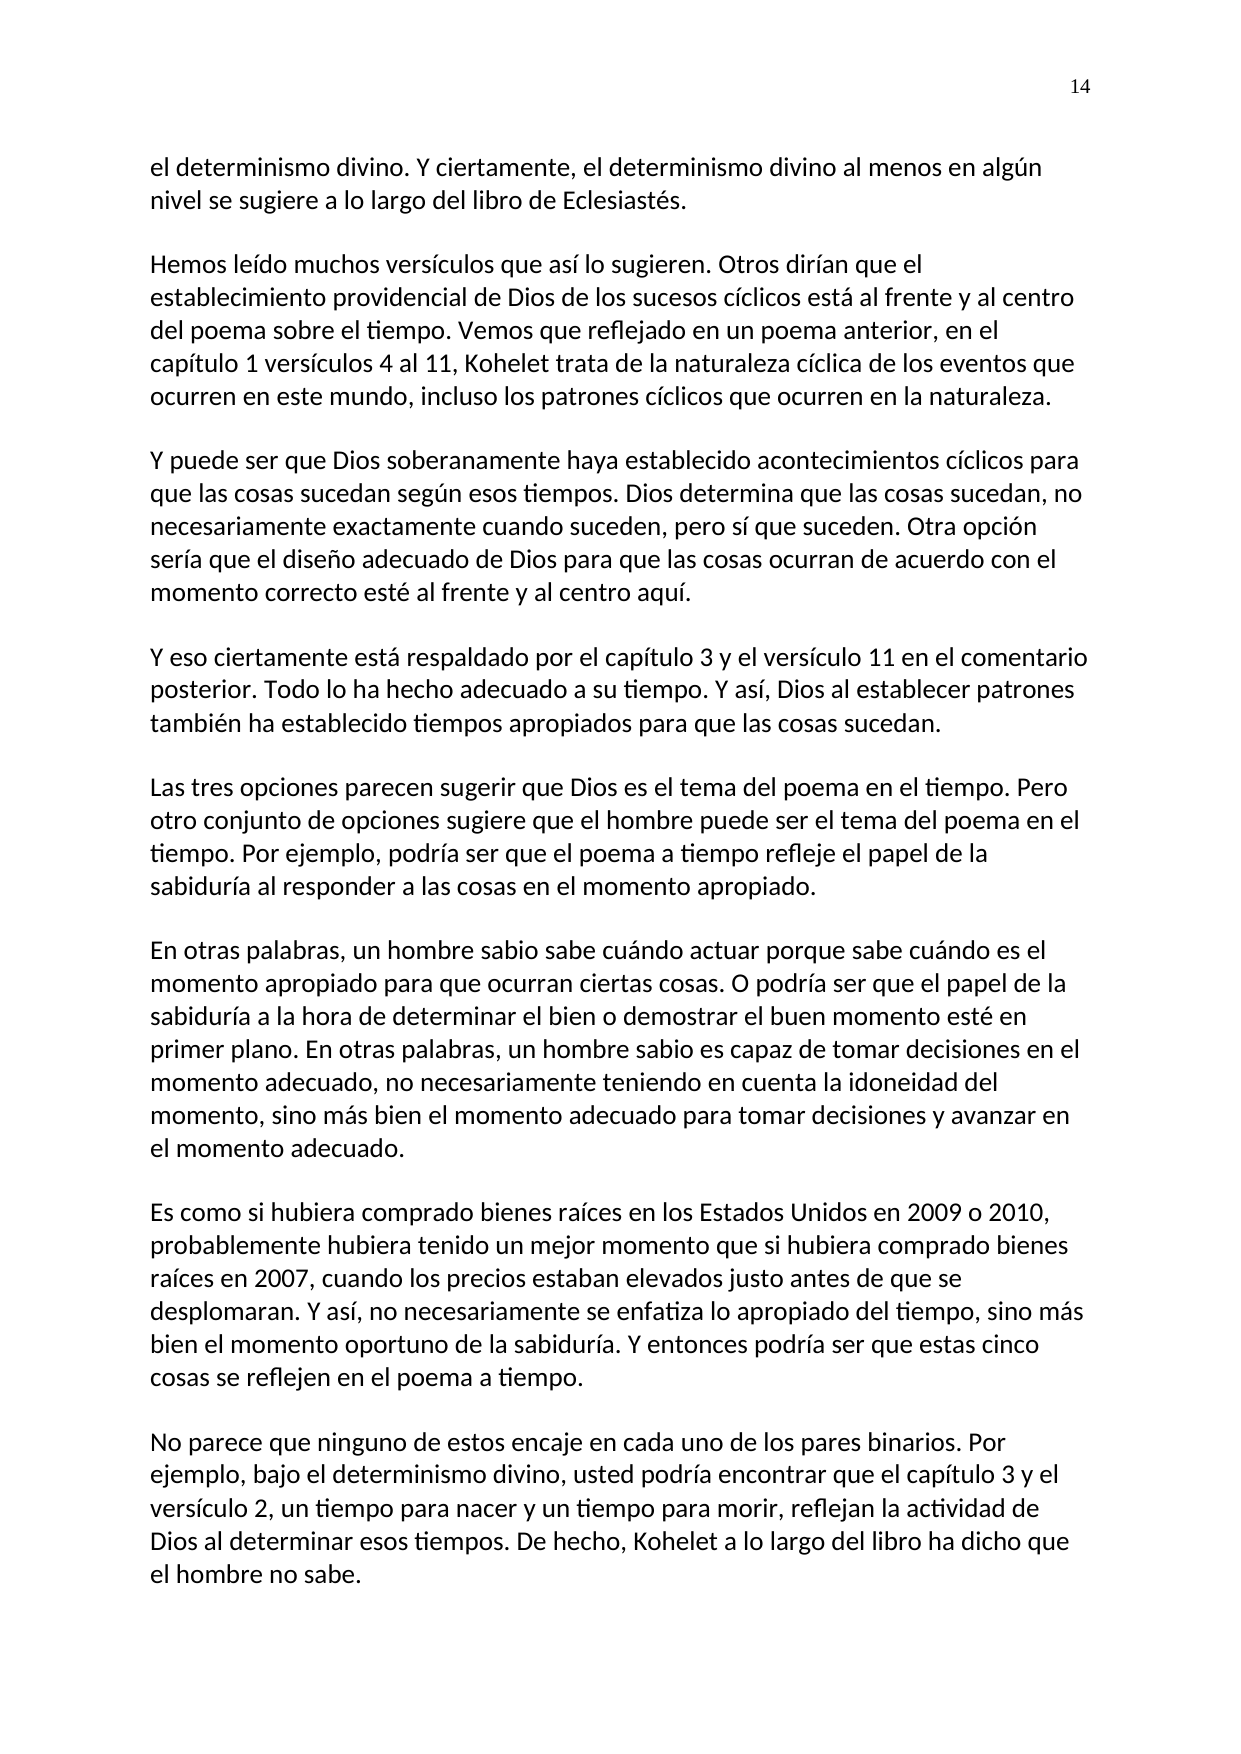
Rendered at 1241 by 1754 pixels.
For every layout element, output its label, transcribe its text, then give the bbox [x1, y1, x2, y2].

text Y eso ciertamente está respaldado por el capítulo 3 y el versículo 11 en el comentario posterior. Todo lo ha hecho adecuado a su tiempo. Y así, Dios al establecer patrones también ha establecido tiempos apropiados para que las cosas sucedan. [150, 640, 1090, 739]
text Las tres opciones parecen sugerir que Dios es el tema del poema en el tiempo. Pero otro conjunto de opciones sugiere que el hombre puede ser el tema del poema en el tiempo. Por ejemplo, podría ser que el poema a tiempo refleje el papel de la sabiduría al responder a las cosas en el momento apropiado. [150, 770, 1090, 902]
text En otras palabras, un hombre sabio sabe cuándo actuar porque sabe cuándo es el momento apropiado para que ocurran ciertas cosas. O podría ser que el papel de la sabiduría a la hora de determinar el bien o demostrar el buen momento esté en primer plano. En otras palabras, un hombre sabio es capaz de tomar decisiones en el momento adecuado, no necesariamente teniendo en cuenta la idoneidad del momento, sino más bien el momento adecuado para tomar decisiones y avanzar en el momento adecuado. [150, 933, 1090, 1164]
text No parece que ninguno de estos encaje en cada uno de los pares binarios. Por ejemplo, bajo el determinismo divino, usted podría encontrar que el capítulo 3 y el versículo 2, un tiempo para nacer y un tiempo para morir, reflejan la actividad de Dios al determinar esos tiempos. De hecho, Kohelet a lo largo del libro ha dicho que el hombre no sabe. [150, 1425, 1090, 1590]
text Hemos leído muchos versículos que así lo sugieren. Otros dirían que el establecimiento providencial de Dios de los sucesos cíclicos está al frente y al centro del poema sobre el tiempo. Vemos que reflejado en un poema anterior, en el capítulo 1 versículos 4 al 11, Kohelet trata de la naturaleza cíclica de los eventos que ocurren en este mundo, incluso los patrones cíclicos que ocurren en la naturaleza. [150, 247, 1090, 412]
text Y puede ser que Dios soberanamente haya establecido acontecimientos cíclicos para que las cosas sucedan según esos tiempos. Dios determina que las cosas sucedan, no necesariamente exactamente cuando suceden, pero sí que suceden. Otra opción sería que el diseño adecuado de Dios para que las cosas ocurran de acuerdo con el momento correcto esté al frente y al centro aquí. [150, 443, 1090, 608]
text Es como si hubiera comprado bienes raíces en los Estados Unidos en 2009 o 2010, probablemente hubiera tenido un mejor momento que si hubiera comprado bienes raíces en 2007, cuando los precios estaban elevados justo antes de que se desplomaran. Y así, no necesariamente se enfatiza lo apropiado del tiempo, sino más bien el momento oportuno de la sabiduría. Y entonces podría ser que estas cinco cosas se reflejen en el poema a tiempo. [150, 1195, 1090, 1393]
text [150, 150, 1090, 216]
